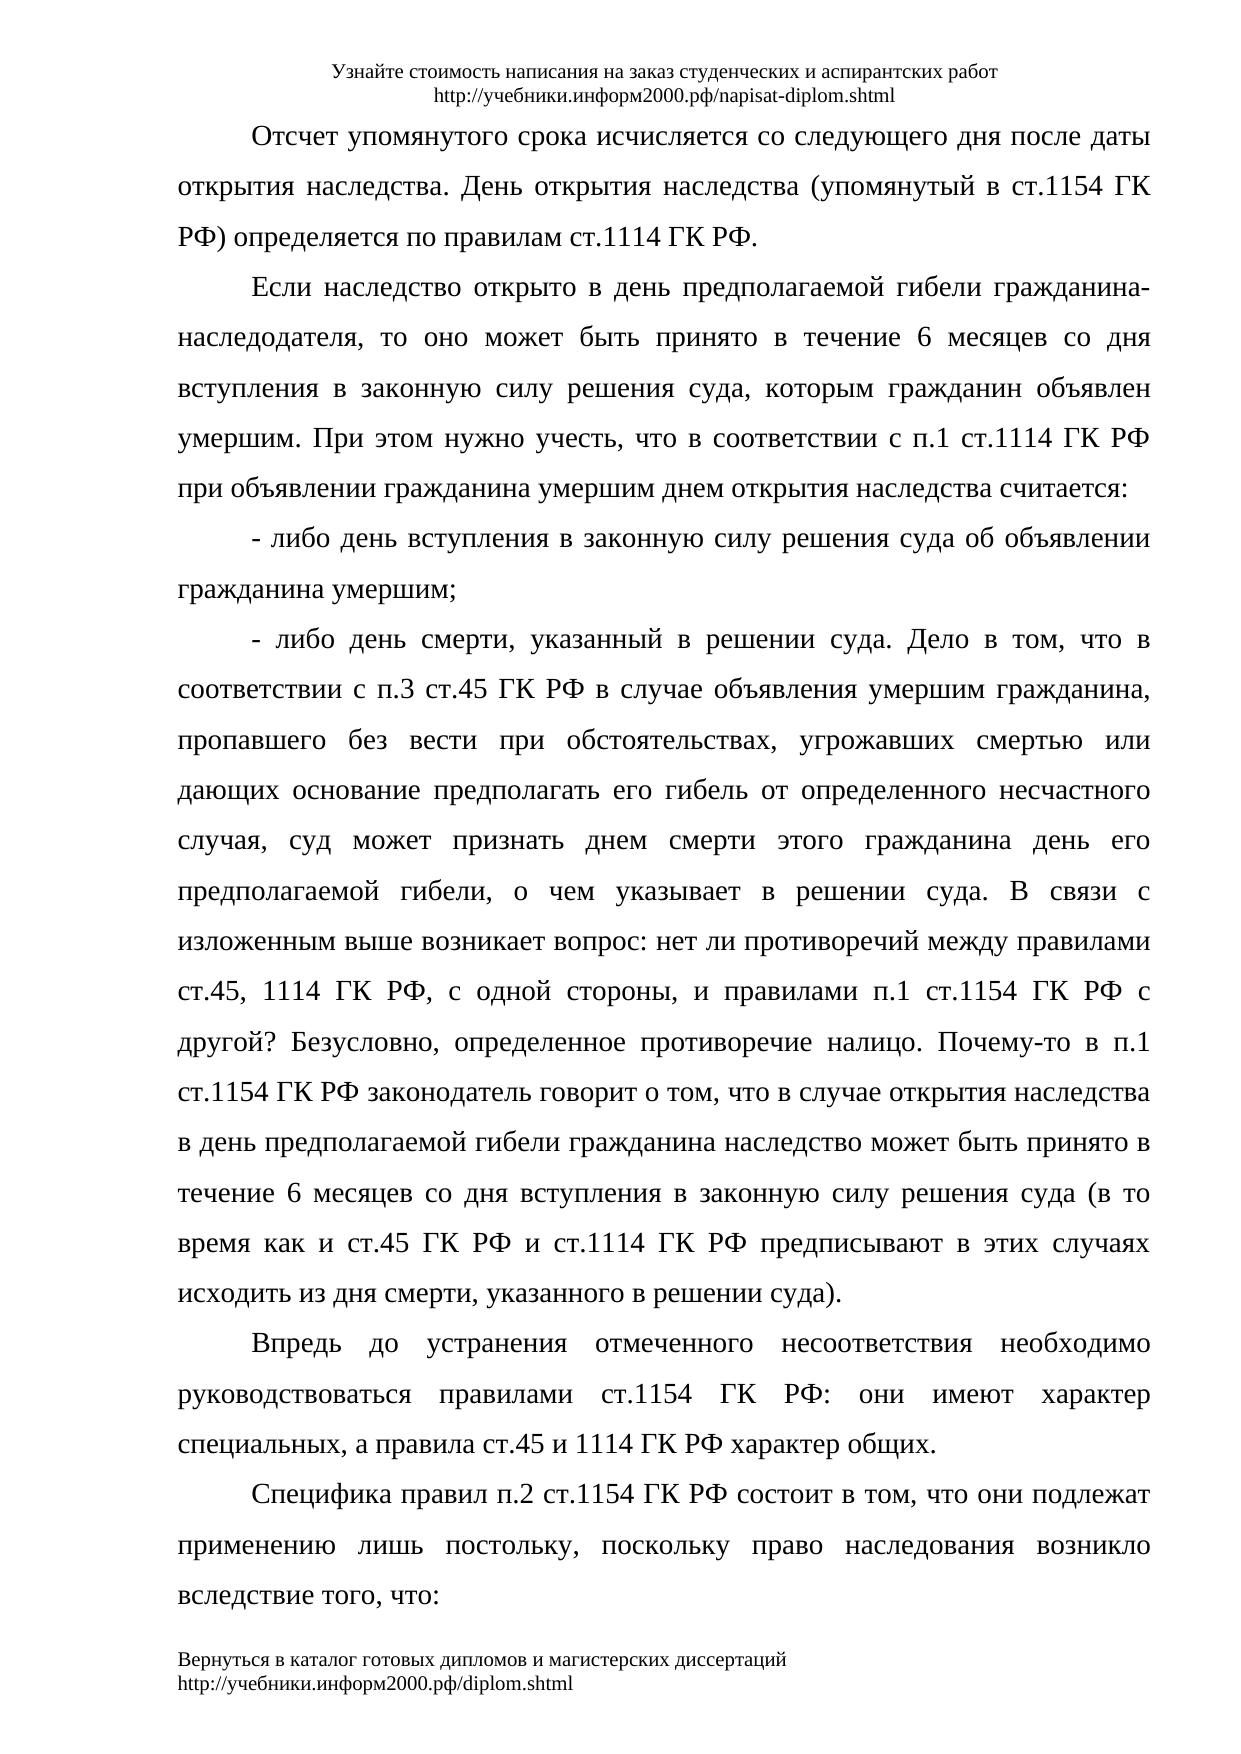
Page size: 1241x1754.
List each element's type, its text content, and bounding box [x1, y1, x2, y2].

text - либо день вступления в законную силу решения суда об объявлении гражданина умершим; [177, 521, 1152, 604]
text - либо день смерти, указанный в решении суда. Дело в том, что в соответствии с п.3 ст.45 ГК РФ в случае объявления умершим гражданина, пропавшего без вести при обстоятельствах, угрожавших смертью или дающих основание предполагать его гибель от определенного несчастного случая, суд может признать днем смерти этого гражданина день его предполагаемой гибели, о чем указывает в решении суда. В связи с изложенным выше возникает вопрос: нет ли противоречий между правилами ст.45, 1114 ГК РФ, с одной стороны, и правилами п.1 ст.1154 ГК РФ с другой? Безусловно, определенное противоречие налицо. Почему-то в п.1 ст.1154 ГК РФ законодатель говорит о том, что в случае открытия наследства в день предполагаемой гибели гражданина наследство может быть принято в течение 6 месяцев со дня вступления в законную силу решения суда (в то время как и ст.45 ГК РФ и ст.1114 ГК РФ предписывают в этих случаях исходить из дня смерти, указанного в решении суда). [177, 621, 1152, 1309]
text Отсчет упомянутого срока исчисляется со следующего дня после даты открытия наследства. День открытия наследства (упомянутый в ст.1154 ГК РФ) определяется по правилам ст.1114 ГК РФ. [177, 118, 1152, 252]
text Впредь до устранения отмеченного несоответствия необходимо руководствоваться правилами ст.1154 ГК РФ: они имеют характер специальных, а правила ст.45 и 1114 ГК РФ характер общих. [177, 1326, 1152, 1460]
text Если наследство открыто в день предполагаемой гибели гражданина-наследодателя, то оно может быть принято в течение 6 месяцев со дня вступления в законную силу решения суда, которым гражданин объявлен умершим. При этом нужно учесть, что в соответствии с п.1 ст.1114 ГК РФ при объявлении гражданина умершим днем открытия наследства считается: [177, 269, 1152, 504]
text Специфика правил п.2 ст.1154 ГК РФ состоит в том, что они подлежат применению лишь постольку, поскольку право наследования возникло вследствие того, что: [177, 1477, 1152, 1611]
